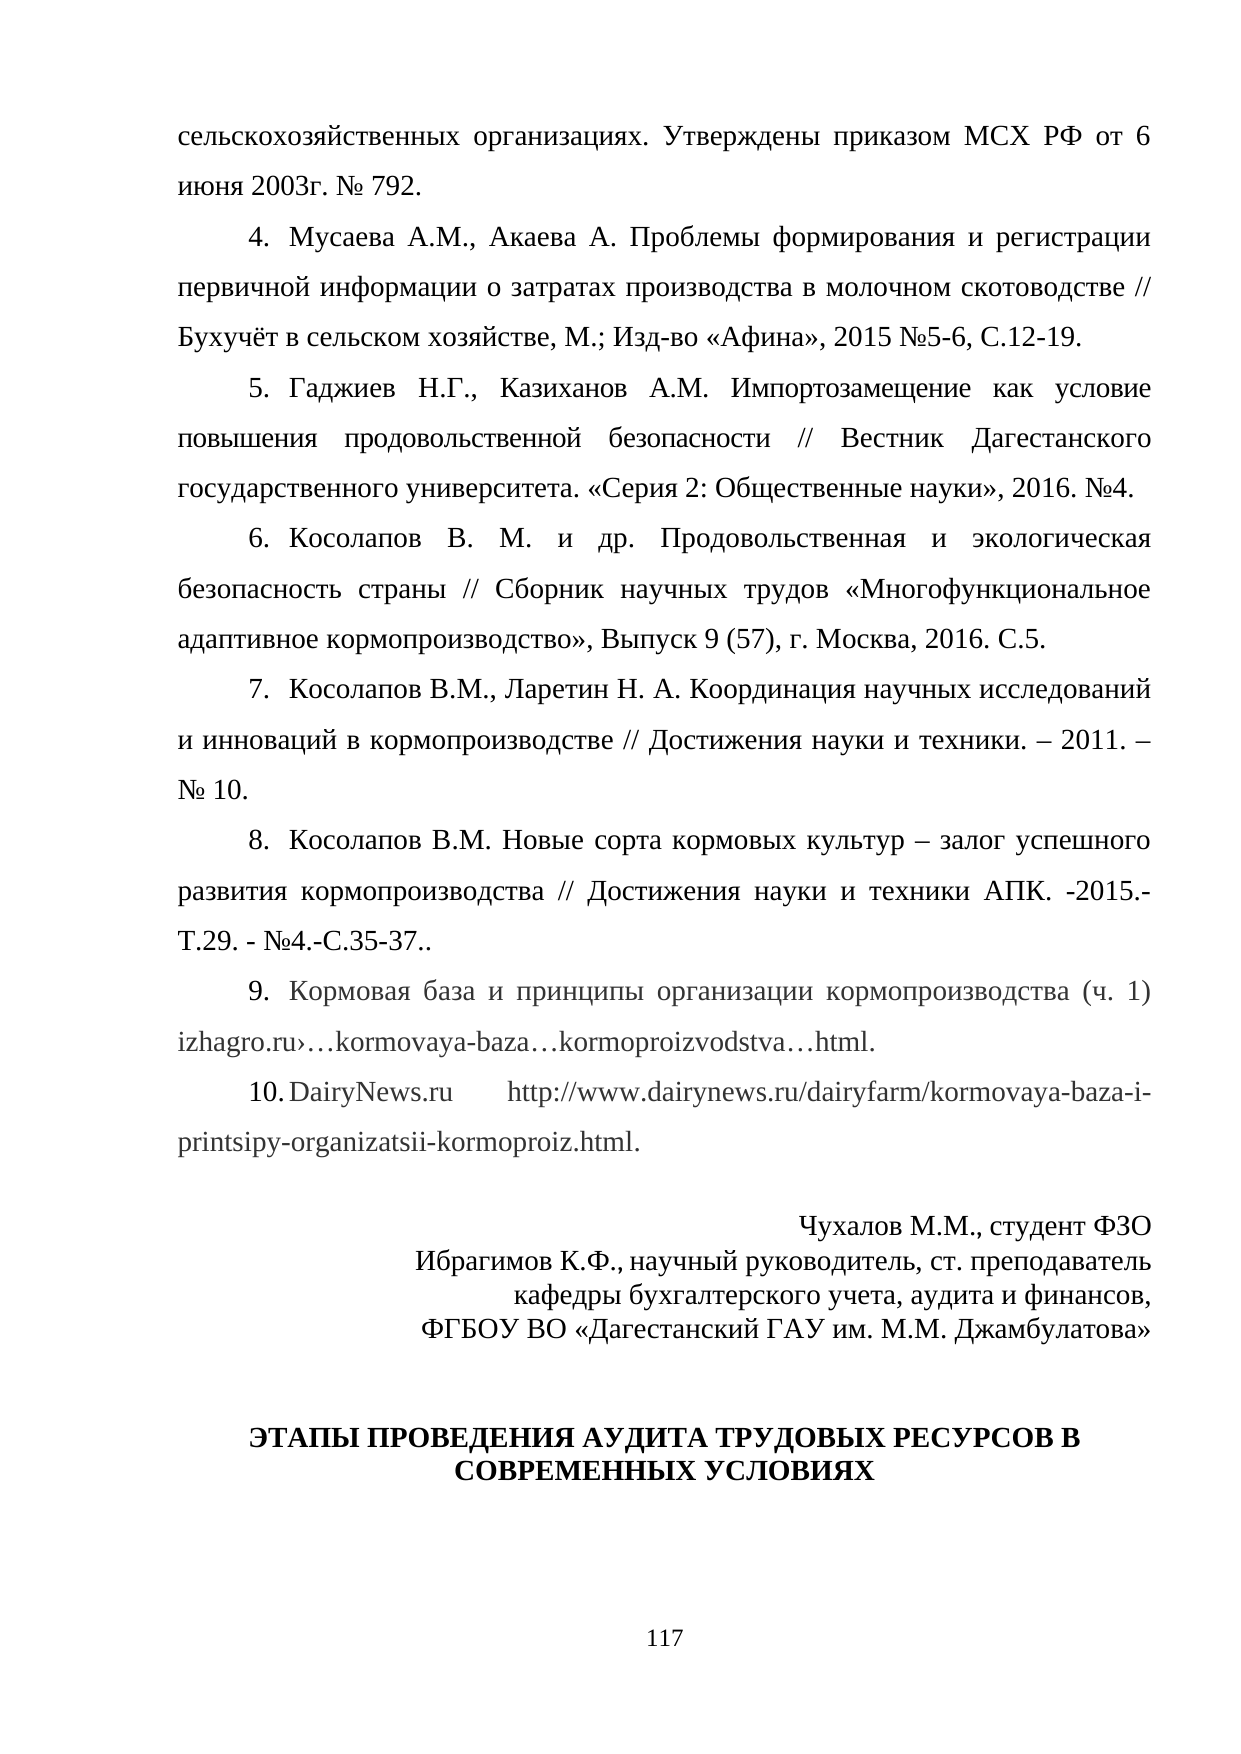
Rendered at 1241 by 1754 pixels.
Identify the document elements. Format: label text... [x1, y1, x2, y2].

list Мусаева А.М., Акаева А. Проблемы формирования и регистрации первичной информации о затратах производства в молочном скотоводстве // Бухучёт в сельском хозяйстве, М.; Изд-во «Афина», 2015 №5-6, С.12-19. [177, 219, 1152, 353]
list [177, 118, 1152, 202]
text Ибрагимов К.Ф., научный руководитель, ст. преподаватель [177, 1243, 1152, 1277]
text ФГБОУ ВО «Дагестанский ГАУ им. М.М. Джамбулатова» [177, 1311, 1152, 1344]
subtitle ЭТАПЫ ПРОВЕДЕНИЯ АУДИТА ТРУДОВЫХ РЕСУРСОВ В СОВРЕМЕННЫХ УСЛОВИЯХ [177, 1420, 1152, 1487]
text Чухалов М.М., студент ФЗО [177, 1208, 1152, 1243]
list Косолапов В.М. Новые сорта кормовых культур – залог успешного развития кормопроизводства // Достижения науки и техники АПК. -2015.-Т.29. - №4.-С.35-37.. [177, 822, 1152, 957]
list Косолапов В.М., Ларетин Н. А. Координация научных исследований и инноваций в кормопроизводстве // Достижения науки и техники. – 2011. – № 10. [177, 672, 1152, 806]
list Гаджиев Н.Г., Казиханов А.М. Импортозамещение как условие повышения продовольственной безопасности // Вестник Дагестанского государственного университета. «Серия 2: Общественные науки», 2016. №4. [177, 370, 1152, 504]
list DairyNews.ru http://www.dairynews.ru/dairyfarm/kormovaya-baza-i-printsipy-organizatsii-kormoproiz.html. [177, 1074, 1152, 1158]
list Кормовая база и принципы организации кормопроизводства (ч. 1) izhagro.ru›…kormovaya-baza…kormoproizvodstva…html. [177, 973, 1152, 1057]
text кафедры бухгалтерского учета, аудита и финансов, [177, 1277, 1152, 1311]
list Косолапов В. М. и др. Продовольственная и экологическая безопасность страны // Сборник научных трудов «Многофункциональное адаптивное кормопроизводство», Выпуск 9 (57), г. Москва, 2016. С.5. [177, 521, 1152, 655]
